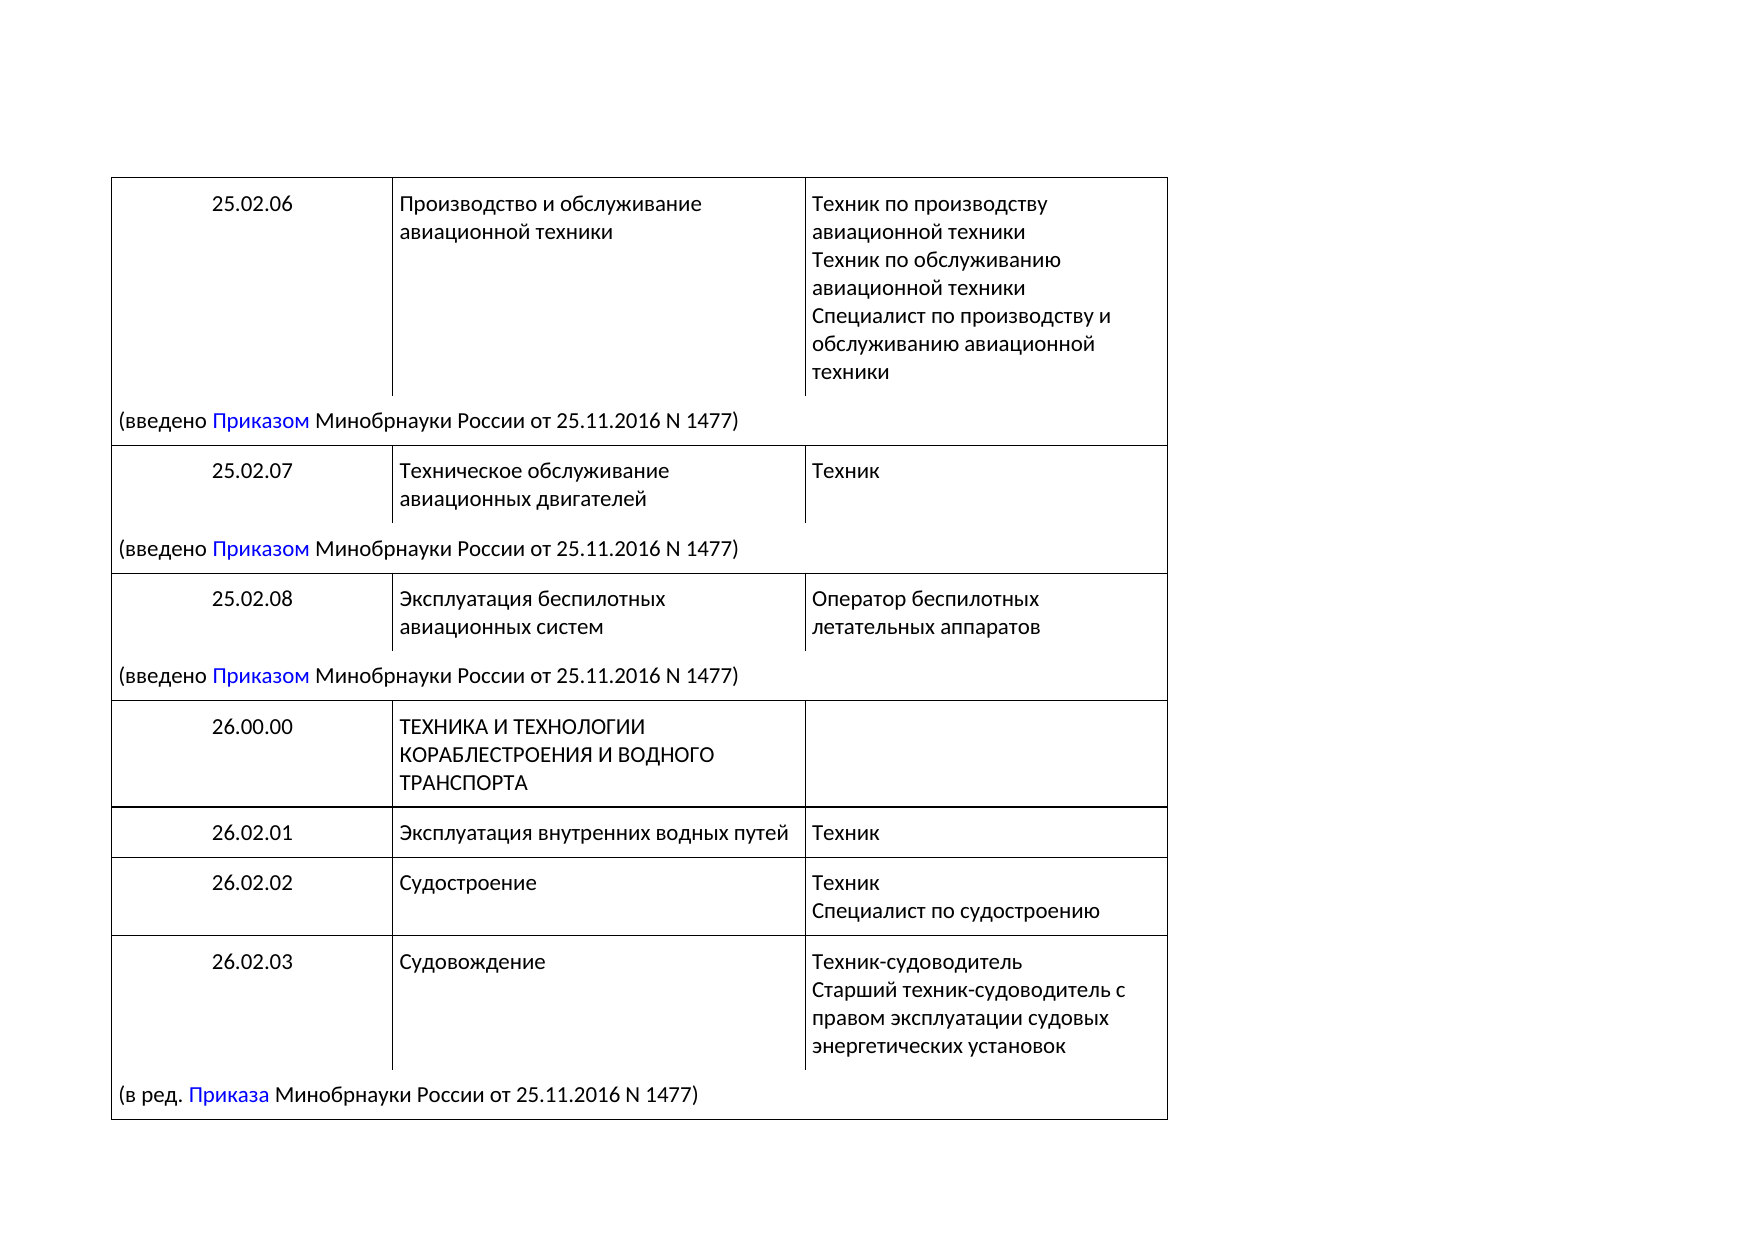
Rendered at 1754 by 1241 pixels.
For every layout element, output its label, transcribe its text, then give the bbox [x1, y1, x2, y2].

table_cell Оператор беспилотных летательных аппаратов [806, 574, 1167, 651]
table_cell 26.00.00 [112, 701, 392, 806]
table_cell Производство и обслуживание авиационной техники [393, 178, 805, 396]
table_cell Судовождение [393, 936, 805, 1069]
table_cell (в ред. Приказа Минобрнауки России от 25.11.2016 N 1477) [112, 1070, 1167, 1119]
table_cell (введено Приказом Минобрнауки России от 25.11.2016 N 1477) [112, 651, 1167, 700]
table_cell Судостроение [393, 858, 805, 935]
table_cell 25.02.06 [112, 178, 392, 396]
table_cell Техник по производству авиационной техники Техник по обслуживанию авиационной техники Специалист по производству и обслуживанию авиационной техники [806, 178, 1167, 396]
table_cell Эксплуатация внутренних водных путей [393, 808, 805, 857]
table_cell 25.02.07 [112, 446, 392, 523]
table_cell (введено Приказом Минобрнауки России от 25.11.2016 N 1477) [112, 396, 1167, 445]
table_cell 26.02.02 [112, 858, 392, 935]
table_cell Техник-судоводитель Старший техник-судоводитель с правом эксплуатации судовых энергетических установок [806, 936, 1167, 1069]
table_cell [806, 701, 1167, 806]
table_cell 26.02.03 [112, 936, 392, 1069]
table_cell Техник Специалист по судостроению [806, 858, 1167, 935]
table_cell 25.02.08 [112, 574, 392, 651]
table_cell Техник [806, 446, 1167, 523]
table_cell Техническое обслуживание авиационных двигателей [393, 446, 805, 523]
table_cell Эксплуатация беспилотных авиационных систем [393, 574, 805, 651]
table_cell (введено Приказом Минобрнауки России от 25.11.2016 N 1477) [112, 523, 1167, 572]
table_cell ТЕХНИКА И ТЕХНОЛОГИИ КОРАБЛЕСТРОЕНИЯ И ВОДНОГО ТРАНСПОРТА [393, 701, 805, 806]
table_cell 26.02.01 [112, 808, 392, 857]
table_cell Техник [806, 808, 1167, 857]
